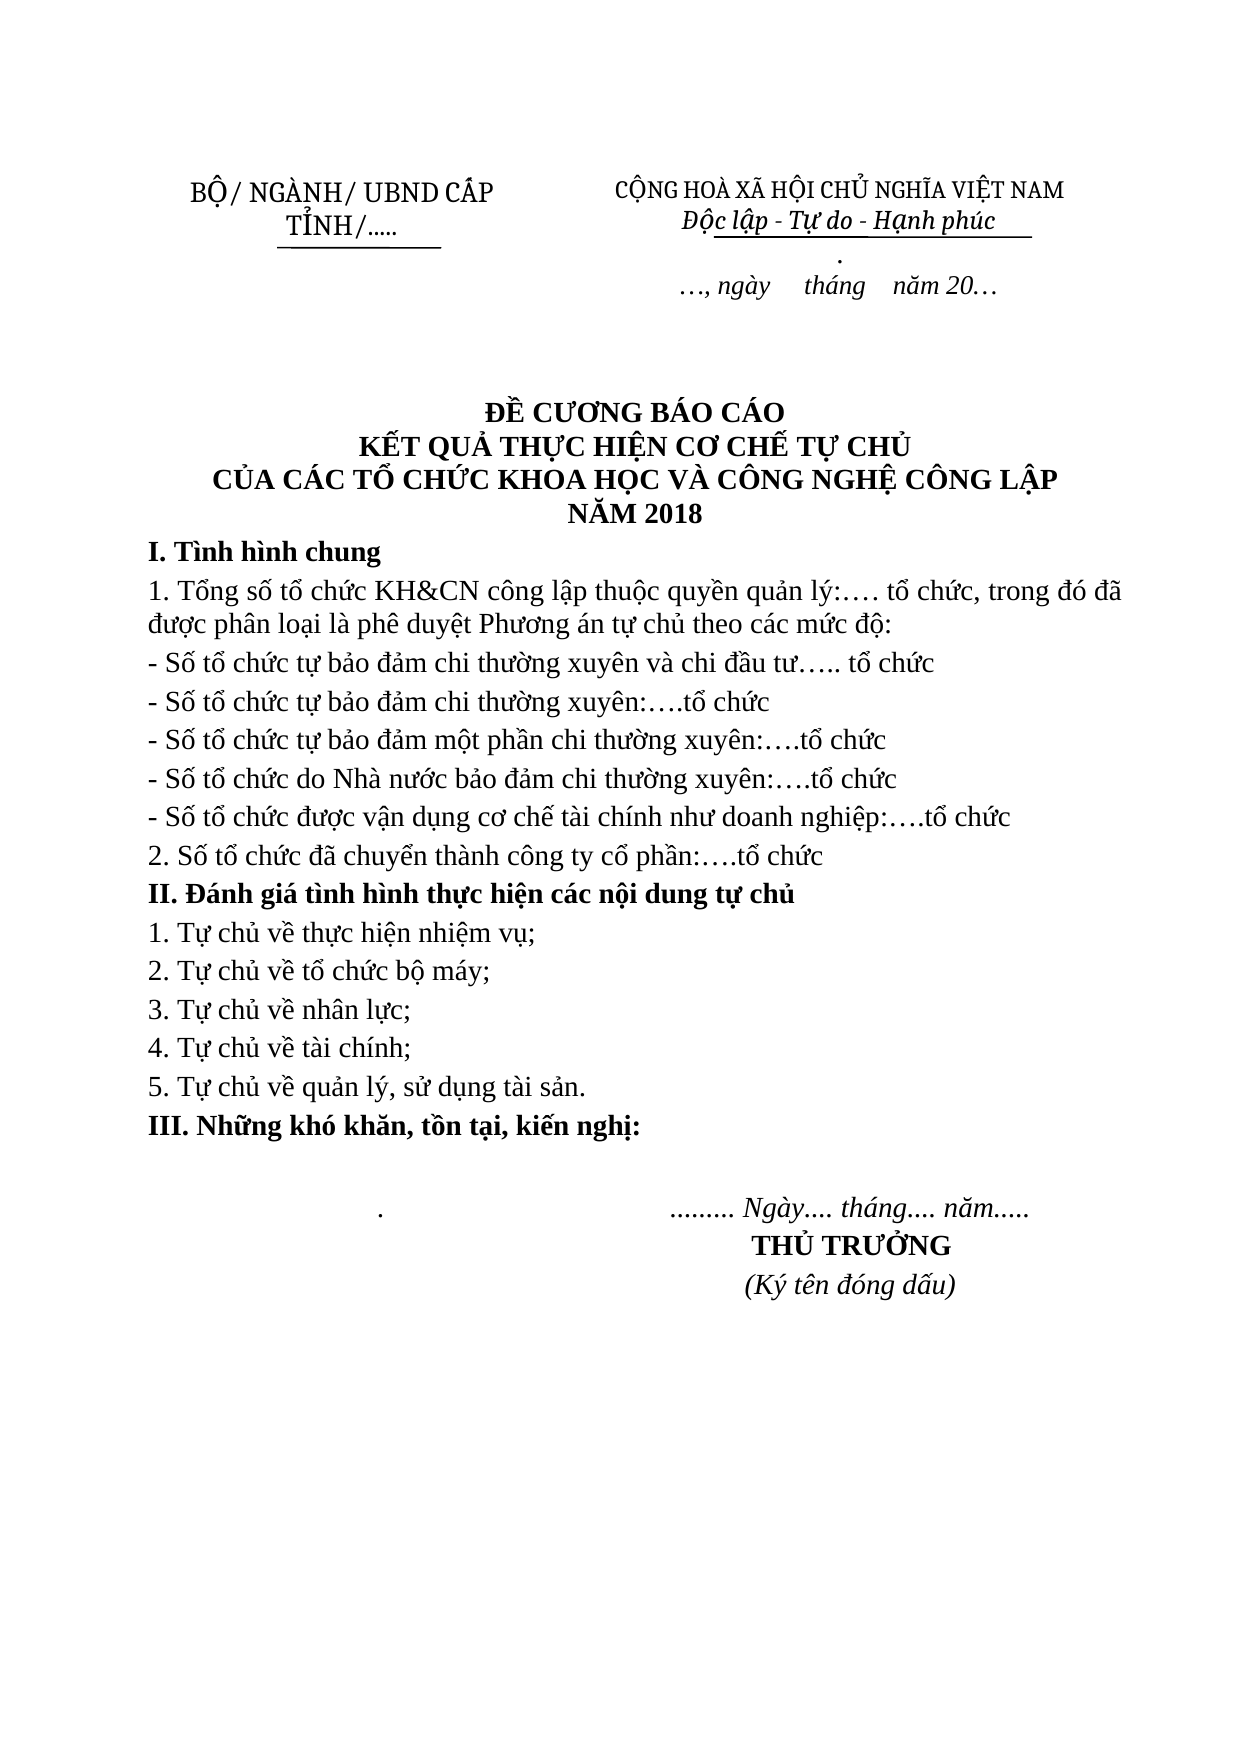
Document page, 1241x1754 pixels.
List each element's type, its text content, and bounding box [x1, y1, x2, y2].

text - Số tổ chức tự bảo đảm chi thường xuyên và chi đầu tư….. tổ chức [148, 645, 1122, 679]
text ĐỀ CƯƠNG BÁO CÁO [148, 395, 1122, 429]
text I. Tình hình chung [148, 534, 1122, 568]
text - Số tổ chức do Nhà nước bảo đảm chi thường xuyên:….tổ chức [148, 761, 1122, 794]
text 4. Tự chủ về tài chính; [148, 1031, 1122, 1064]
text CỦA CÁC TỔ CHỨC KHOA HỌC VÀ CÔNG NGHỆ CÔNG LẬP [148, 462, 1122, 496]
table_header BỘ/ NGÀNH/ UBND CẤP TỈNH/..... [136, 176, 546, 301]
text III. Những khó khăn, tồn tại, kiến nghị: [148, 1108, 1122, 1141]
text 2. Số tổ chức đã chuyển thành công ty cổ phần:….tổ chức [148, 838, 1122, 871]
text II. Đánh giá tình hình thực hiện các nội dung tự chủ [148, 876, 1122, 910]
text 1. Tổng số tổ chức KH&CN công lập thuộc quyền quản lý:…. tổ chức, trong đó đã được phân loại là phê duyệt Phương án tự chủ theo các mức độ: [148, 573, 1122, 640]
text 3. Tự chủ về nhân lực; [148, 992, 1122, 1026]
text - Số tổ chức tự bảo đảm một phần chi thường xuyên:….tổ chức [148, 722, 1122, 756]
text - Số tổ chức tự bảo đảm chi thường xuyên:….tổ chức [148, 684, 1122, 717]
text 2. Tự chủ về tổ chức bộ máy; [148, 953, 1122, 987]
table_header ......... Ngày.... tháng.... năm..... THỦ TRƯỞNG (Ký tên đóng dấu) [617, 1185, 1086, 1305]
text - Số tổ chức được vận dụng cơ chế tài chính như doanh nghiệp:….tổ chức [148, 799, 1122, 833]
text NĂM 2018 [148, 496, 1122, 529]
table_header . [148, 1185, 617, 1305]
table_header CỘNG HOÀ XÃ HỘI CHỦ NGHĨA VIỆT NAM Độc lập - Tự do - Hạnh phúc . …, ngày tháng năm 20… [546, 176, 1133, 301]
text 5. Tự chủ về quản lý, sử dụng tài sản. [148, 1069, 1122, 1103]
text KẾT QUẢ THỰC HIỆN CƠ CHẾ TỰ CHỦ [148, 429, 1122, 462]
text 1. Tự chủ về thực hiện nhiệm vụ; [148, 915, 1122, 948]
